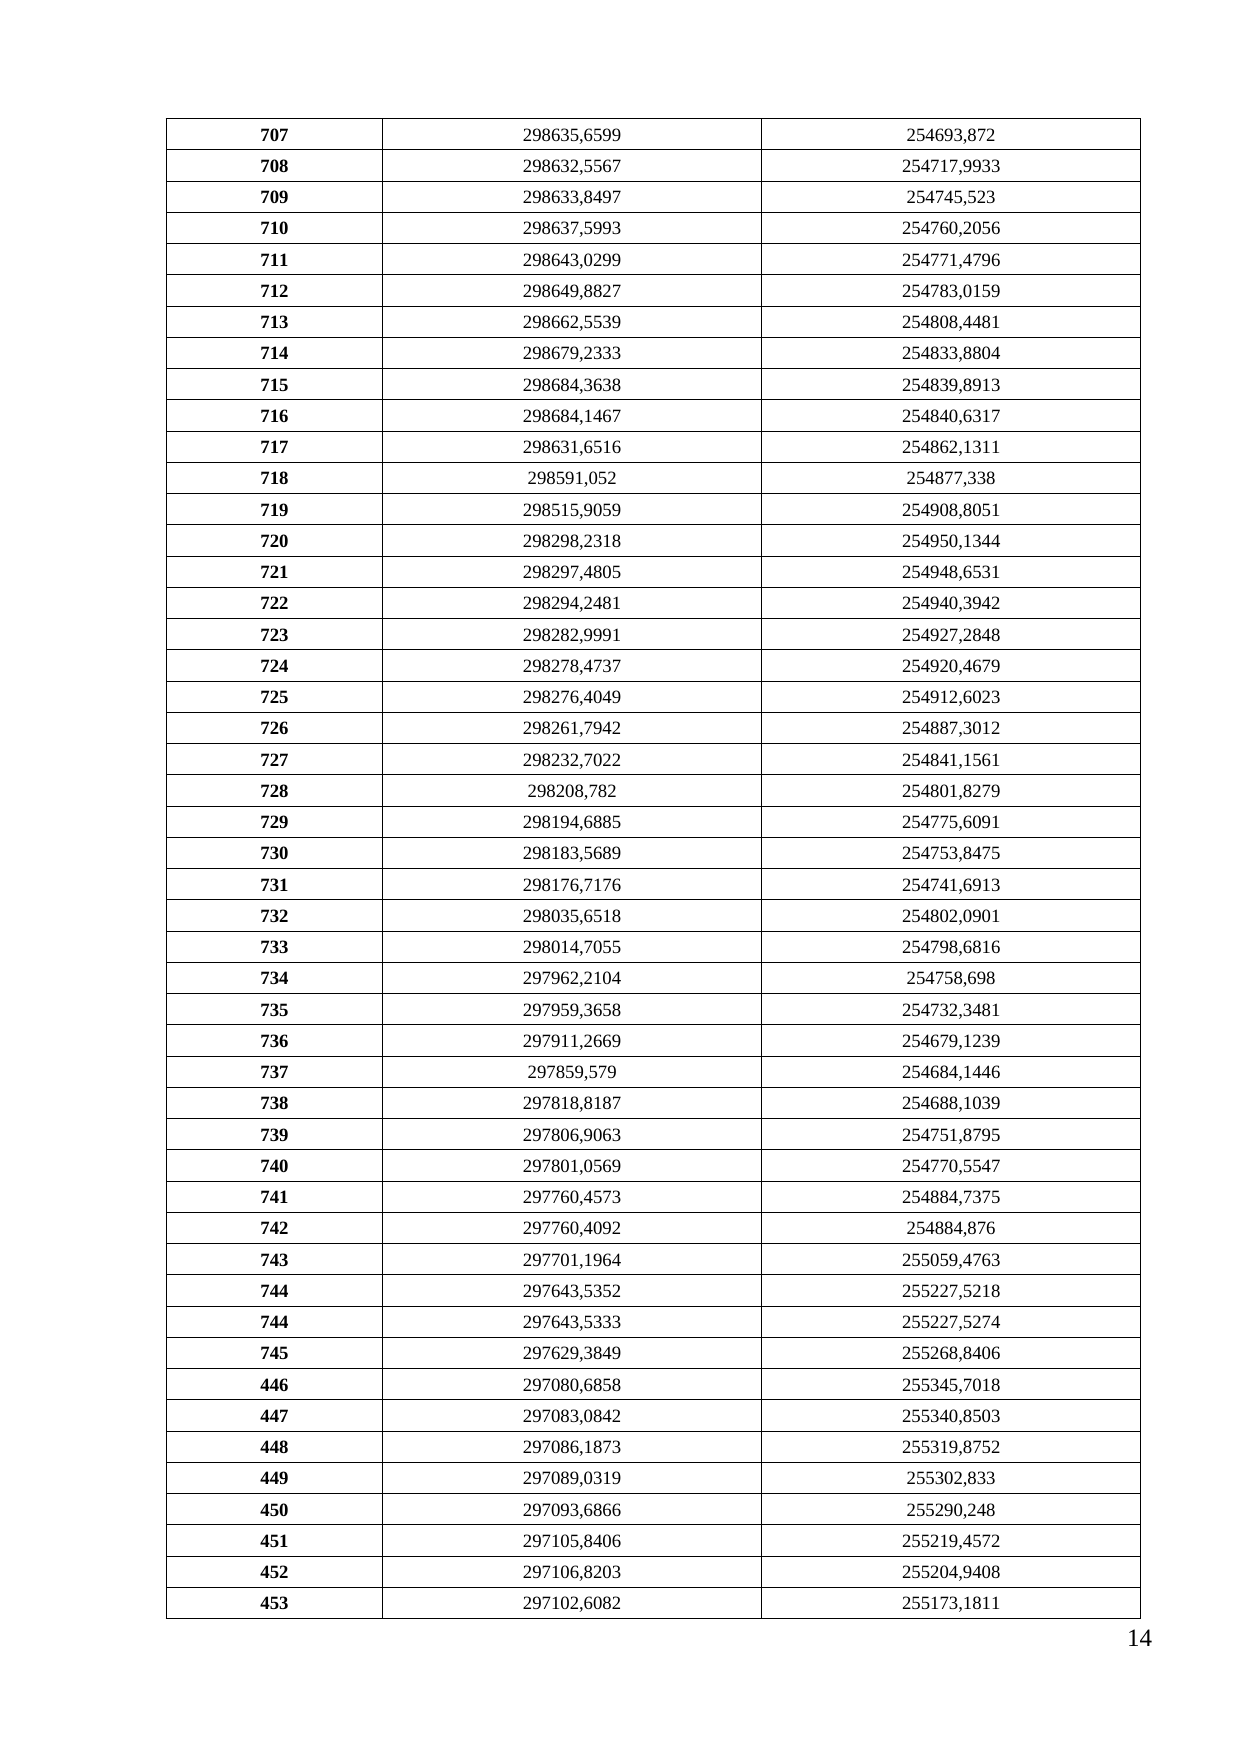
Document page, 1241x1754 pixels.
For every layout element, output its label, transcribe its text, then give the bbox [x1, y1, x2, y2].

table_cell 451 [167, 1525, 382, 1556]
table_cell 297086,1873 [383, 1432, 761, 1462]
table_cell 735 [167, 994, 382, 1024]
table_cell 255319,8752 [762, 1432, 1140, 1462]
table_cell 254884,876 [762, 1213, 1140, 1243]
table_cell 254877,338 [762, 463, 1140, 493]
table_cell 298014,7055 [383, 932, 761, 962]
table_cell 709 [167, 182, 382, 212]
table_cell 255302,833 [762, 1463, 1140, 1493]
table_cell 733 [167, 932, 382, 962]
table_cell 732 [167, 900, 382, 931]
table_cell 448 [167, 1432, 382, 1462]
table_cell 731 [167, 869, 382, 899]
table_cell 254771,4796 [762, 244, 1140, 274]
table_cell 725 [167, 682, 382, 712]
table_cell 254741,6913 [762, 869, 1140, 899]
table_cell 745 [167, 1338, 382, 1368]
table_cell 714 [167, 338, 382, 368]
table_cell 298282,9991 [383, 619, 761, 649]
table_cell 297629,3849 [383, 1338, 761, 1368]
table_cell 453 [167, 1588, 382, 1618]
table_cell 255290,248 [762, 1494, 1140, 1524]
table_cell 297701,1964 [383, 1244, 761, 1274]
table_cell 254948,6531 [762, 557, 1140, 587]
table_cell 723 [167, 619, 382, 649]
table_cell 715 [167, 369, 382, 399]
table_cell 254940,3942 [762, 588, 1140, 618]
table_cell 298297,4805 [383, 557, 761, 587]
table_cell 254770,5547 [762, 1150, 1140, 1181]
table_cell 255227,5218 [762, 1275, 1140, 1306]
table_cell 736 [167, 1025, 382, 1056]
table_cell 254745,523 [762, 182, 1140, 212]
table_cell 254927,2848 [762, 619, 1140, 649]
table_cell 254717,9933 [762, 150, 1140, 181]
table_cell 710 [167, 213, 382, 243]
table_cell 719 [167, 494, 382, 524]
table_cell 298183,5689 [383, 838, 761, 868]
table_cell 298278,4737 [383, 650, 761, 681]
table_cell 711 [167, 244, 382, 274]
table_cell 254798,6816 [762, 932, 1140, 962]
table_cell 724 [167, 650, 382, 681]
table_cell 722 [167, 588, 382, 618]
table_cell 738 [167, 1088, 382, 1118]
table_cell 708 [167, 150, 382, 181]
table_cell 298635,6599 [383, 119, 761, 149]
table_cell 254802,0901 [762, 900, 1140, 931]
table_cell 254887,3012 [762, 713, 1140, 743]
table_cell 298208,782 [383, 775, 761, 806]
table_cell 298176,7176 [383, 869, 761, 899]
table_cell 254862,1311 [762, 432, 1140, 462]
table_cell 298631,6516 [383, 432, 761, 462]
table_cell 254950,1344 [762, 525, 1140, 556]
table_cell 254801,8279 [762, 775, 1140, 806]
table_cell 298261,7942 [383, 713, 761, 743]
table_cell 298632,5567 [383, 150, 761, 181]
table_cell 254884,7375 [762, 1182, 1140, 1212]
table_cell 254908,8051 [762, 494, 1140, 524]
table_cell 298294,2481 [383, 588, 761, 618]
table_cell 298232,7022 [383, 744, 761, 774]
table_cell 741 [167, 1182, 382, 1212]
table_cell 744 [167, 1275, 382, 1306]
table_cell 255173,1811 [762, 1588, 1140, 1618]
table_cell 297643,5352 [383, 1275, 761, 1306]
table_cell 298684,3638 [383, 369, 761, 399]
table_cell 254839,8913 [762, 369, 1140, 399]
table_cell 298298,2318 [383, 525, 761, 556]
table_cell 297959,3658 [383, 994, 761, 1024]
table_cell 297080,6858 [383, 1369, 761, 1399]
table_cell 297760,4573 [383, 1182, 761, 1212]
table_cell 298276,4049 [383, 682, 761, 712]
table_cell 297801,0569 [383, 1150, 761, 1181]
table_cell 254751,8795 [762, 1119, 1140, 1149]
table_cell 254833,8804 [762, 338, 1140, 368]
table_cell 254840,6317 [762, 400, 1140, 431]
table_cell 298515,9059 [383, 494, 761, 524]
table_cell 447 [167, 1400, 382, 1431]
table_cell 298637,5993 [383, 213, 761, 243]
table_cell 254753,8475 [762, 838, 1140, 868]
table_cell 297089,0319 [383, 1463, 761, 1493]
table_cell 297093,6866 [383, 1494, 761, 1524]
table_cell 729 [167, 807, 382, 837]
table_cell 737 [167, 1057, 382, 1087]
table_cell 255227,5274 [762, 1307, 1140, 1337]
table_cell 298662,5539 [383, 307, 761, 337]
table_cell 297106,8203 [383, 1557, 761, 1587]
table_cell 297643,5333 [383, 1307, 761, 1337]
table_cell 255268,8406 [762, 1338, 1140, 1368]
table_cell 254841,1561 [762, 744, 1140, 774]
table_cell 297105,8406 [383, 1525, 761, 1556]
table_cell 297083,0842 [383, 1400, 761, 1431]
table_cell 446 [167, 1369, 382, 1399]
table_cell 255059,4763 [762, 1244, 1140, 1274]
table_cell 254760,2056 [762, 213, 1140, 243]
table_cell 298679,2333 [383, 338, 761, 368]
table_cell 255340,8503 [762, 1400, 1140, 1431]
table_cell 739 [167, 1119, 382, 1149]
table_cell 297806,9063 [383, 1119, 761, 1149]
table_cell 730 [167, 838, 382, 868]
table_cell 255204,9408 [762, 1557, 1140, 1587]
table_cell 743 [167, 1244, 382, 1274]
table_cell 717 [167, 432, 382, 462]
table_cell 712 [167, 275, 382, 306]
table_cell 254684,1446 [762, 1057, 1140, 1087]
table_cell 254688,1039 [762, 1088, 1140, 1118]
table_cell 254912,6023 [762, 682, 1140, 712]
table_cell 297818,8187 [383, 1088, 761, 1118]
table_cell 721 [167, 557, 382, 587]
table_cell 450 [167, 1494, 382, 1524]
table_cell 255219,4572 [762, 1525, 1140, 1556]
table_cell 718 [167, 463, 382, 493]
table_cell 297911,2669 [383, 1025, 761, 1056]
table_cell 449 [167, 1463, 382, 1493]
table_cell 297859,579 [383, 1057, 761, 1087]
table_cell 297962,2104 [383, 963, 761, 993]
table_cell 298591,052 [383, 463, 761, 493]
table_cell 298643,0299 [383, 244, 761, 274]
table_cell 254758,698 [762, 963, 1140, 993]
table_cell 254679,1239 [762, 1025, 1140, 1056]
table_cell 298684,1467 [383, 400, 761, 431]
table_cell 298649,8827 [383, 275, 761, 306]
table_cell 740 [167, 1150, 382, 1181]
table_cell 452 [167, 1557, 382, 1587]
table_cell 298035,6518 [383, 900, 761, 931]
table_cell 254693,872 [762, 119, 1140, 149]
table_cell 254775,6091 [762, 807, 1140, 837]
table_cell 744 [167, 1307, 382, 1337]
table_cell 727 [167, 744, 382, 774]
table_cell 742 [167, 1213, 382, 1243]
table_cell 707 [167, 119, 382, 149]
table_cell 297102,6082 [383, 1588, 761, 1618]
table_cell 255345,7018 [762, 1369, 1140, 1399]
table_cell 298633,8497 [383, 182, 761, 212]
table_cell 254920,4679 [762, 650, 1140, 681]
table_cell 254732,3481 [762, 994, 1140, 1024]
table_cell 254808,4481 [762, 307, 1140, 337]
table_cell 716 [167, 400, 382, 431]
table_cell 297760,4092 [383, 1213, 761, 1243]
table_cell 728 [167, 775, 382, 806]
table_cell 734 [167, 963, 382, 993]
table_cell 720 [167, 525, 382, 556]
table_cell 254783,0159 [762, 275, 1140, 306]
table_cell 298194,6885 [383, 807, 761, 837]
table_cell 713 [167, 307, 382, 337]
table_cell 726 [167, 713, 382, 743]
